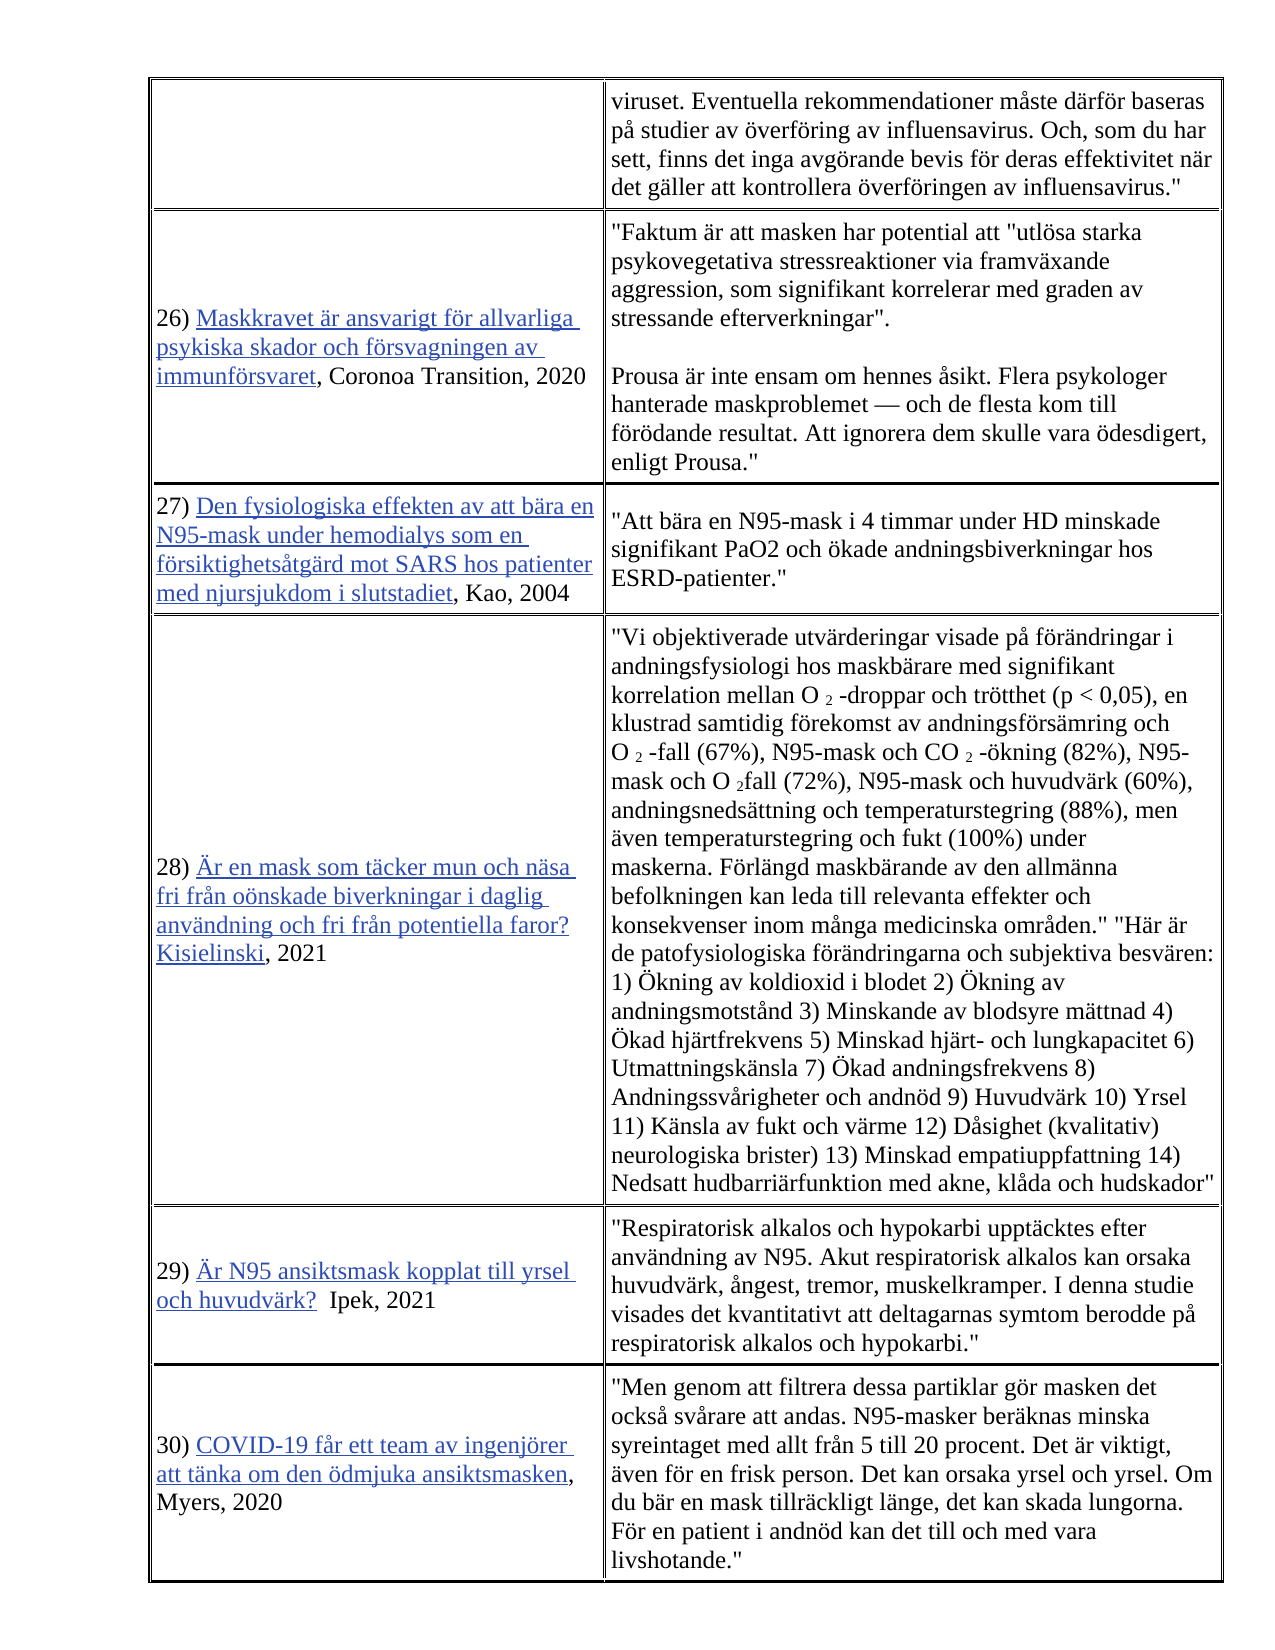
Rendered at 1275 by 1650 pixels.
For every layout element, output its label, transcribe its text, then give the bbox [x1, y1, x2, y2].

table_cell "Men genom att filtrera dessa partiklar gör masken det också svårare att andas. N95-masker beräknas minska syreintaget med allt från 5 till 20 procent. Det är viktigt, även för en frisk person. Det kan orsaka yrsel och yrsel. Om du bär en mask tillräckligt länge, det kan skada lungorna. För en patient i andnöd kan det till och med vara livshotande." [605, 1363, 1222, 1580]
table_cell 28) Är en mask som täcker mun och näsa fri från oönskade biverkningar i daglig användning och fri från potentiella faror? Kisielinski, 2021 [150, 613, 604, 1203]
table_cell "Att bära en N95-mask i 4 timmar under HD minskade signifikant PaO2 och ökade andningsbiverkningar hos ESRD-patienter." [606, 482, 1221, 613]
table_cell 29) Är N95 ansiktsmask kopplat till yrsel och huvudvärk? Ipek, 2021 [152, 1204, 603, 1363]
table_cell 30) COVID-19 får ett team av ingenjörer att tänka om den ödmjuka ansiktsmasken, Myers, 2020 [150, 1363, 604, 1580]
table_cell "Respiratorisk alkalos och hypokarbi upptäcktes efter användning av N95. Akut respiratorisk alkalos kan orsaka huvudvärk, ångest, tremor, muskelkramper. I denna studie visades det kvantitativt att deltagarnas symtom berodde på respiratorisk alkalos och hypokarbi." [606, 1204, 1221, 1363]
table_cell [605, 80, 1221, 207]
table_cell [152, 80, 604, 207]
table_cell "Vi objektiverade utvärderingar visade på förändringar i andningsfysiologi hos maskbärare med signifikant korrelation mellan O 2 -droppar och trötthet (p < 0,05), en klustrad samtidig förekomst av andningsförsämring och O 2 -fall (67%), N95-mask och CO 2 -ökning (82%), N95-mask och O 2fall (72%), N95-mask och huvudvärk (60%), andningsnedsättning och temperaturstegring (88%), men även temperaturstegring och fukt (100%) under maskerna. Förlängd maskbärande av den allmänna befolkningen kan leda till relevanta effekter och konsekvenser inom många medicinska områden." "Här är de patofysiologiska förändringarna och subjektiva besvären: 1) Ökning av koldioxid i blodet 2) Ökning av andningsmotstånd 3) Minskande av blodsyre mättnad 4) Ökad hjärtfrekvens 5) Minskad hjärt- och lungkapacitet 6) Utmattningskänsla 7) Ökad andningsfrekvens 8) Andningssvårigheter och andnöd 9) Huvudvärk 10) Yrsel 11) Känsla av fukt och värme 12) Dåsighet (kvalitativ) neurologiska brister) 13) Minskad empatiuppfattning 14) Nedsatt hudbarriärfunktion med akne, klåda och hudskador" [605, 613, 1222, 1203]
table_cell "Faktum är att masken har potential att "utlösa starka psykovegetativa stressreaktioner via framväxande aggression, som signifikant korrelerar med graden av stressande efterverkningar". Prousa är inte ensam om hennes åsikt. Flera psykologer hanterade maskproblemet — och de flesta kom till förödande resultat. Att ignorera dem skulle vara ödesdigert, enligt Prousa." [606, 208, 1221, 482]
table_cell 27) Den fysiologiska effekten av att bära en N95-mask under hemodialys som en försiktighetsåtgärd mot SARS hos patienter med njursjukdom i slutstadiet, Kao, 2004 [152, 482, 603, 613]
table_cell 26) Maskkravet är ansvarigt för allvarliga psykiska skador och försvagningen av immunförsvaret, Coronoa Transition, 2020 [152, 208, 603, 482]
